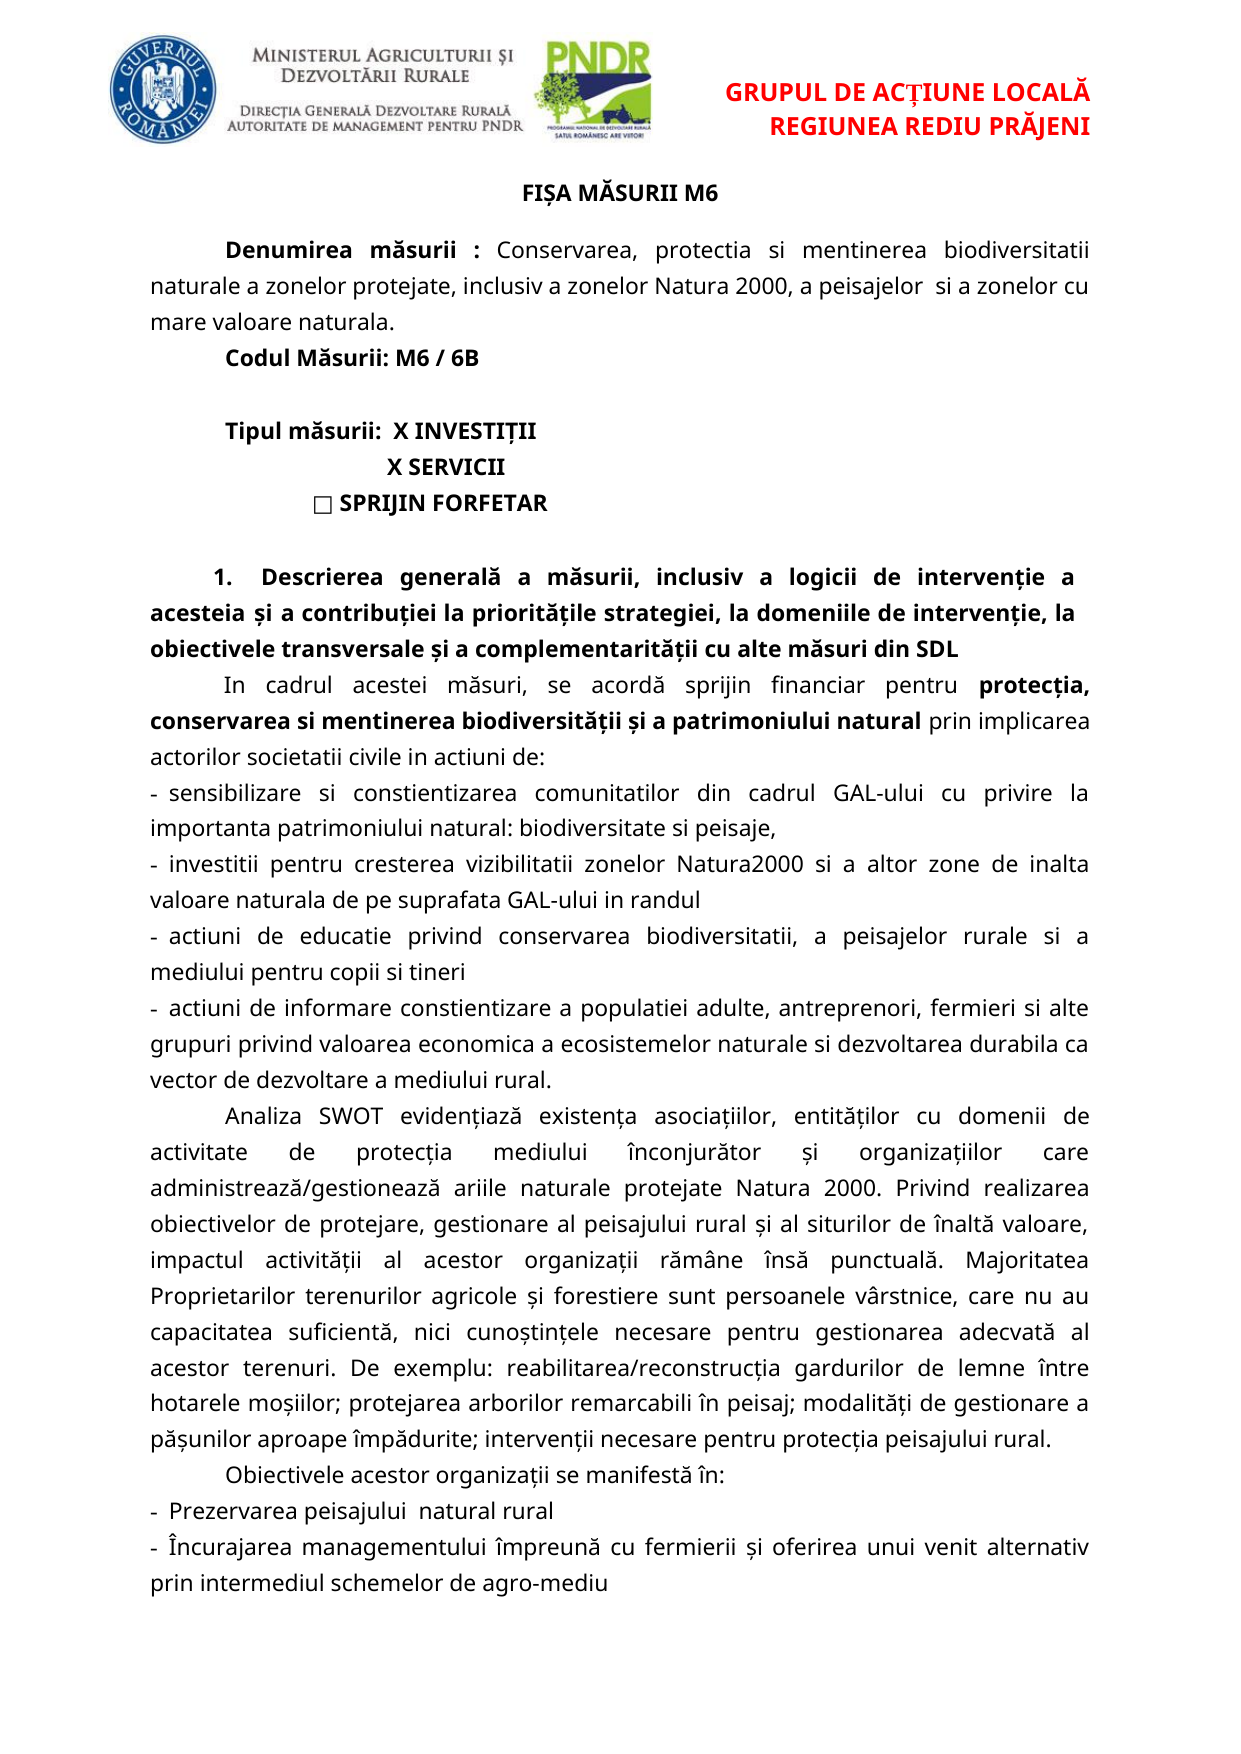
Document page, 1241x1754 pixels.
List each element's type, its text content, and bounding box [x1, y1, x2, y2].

picture [107, 32, 654, 147]
text 1. Descrierea generală a măsurii, inclusiv a logicii de intervenție a acesteia și a contribuției la prioritățile strategiei, la domeniile de intervenție, la obiectivele transversale și a complementarității cu alte măsuri din SDL [150, 561, 1075, 664]
text Tipul măsurii: X INVESTIȚII [150, 415, 1087, 446]
list sensibilizare si constientizarea comunitatilor din cadrul GAL-ului cu privire la importanta patrimoniului natural: biodiversitate si peisaje, [150, 776, 1090, 844]
list actiuni de educatie privind conservarea biodiversitatii, a peisajelor rurale si a mediului pentru copii si tineri [150, 920, 1090, 987]
text □ SPRIJIN FORFETAR [150, 487, 1090, 518]
text Analiza SWOT evidențiază existența asociațiilor, entităților cu domenii de activitate de protecția mediului înconjurător și organizațiilor care administrează/gestionează ariile naturale protejate Natura 2000. Privind realizarea obiectivelor de protejare, gestionare al peisajului rural și al siturilor de înaltă valoare, impactul activității al acestor organizații rămâne însă punctuală. Majoritatea Proprietarilor terenurilor agricole și forestiere sunt persoanele vârstnice, care nu au capacitatea suficientă, nici cunoștințele necesare pentru gestionarea adecvată al acestor terenuri. De exemplu: reabilitarea/reconstrucția gardurilor de lemne între hotarele moșiilor; protejarea arborilor remarcabili în peisaj; modalități de gestionare a pășunilor aproape împădurite; intervenții necesare pentru protecția peisajului rural. [150, 1100, 1090, 1454]
list Încurajarea managementului împreună cu fermierii și oferirea unui venit alternativ prin intermediul schemelor de agro-mediu [150, 1531, 1090, 1598]
text FIȘA MĂSURII M6 [150, 177, 1090, 208]
text Obiectivele acestor organizații se manifestă în: [150, 1459, 1090, 1491]
text In cadrul acestei măsuri, se acordă sprijin financiar pentru protecţia, conservarea si mentinerea biodiversităţii şi a patrimoniului natural prin implicarea actorilor societatii civile in actiuni de: [150, 669, 1090, 772]
list actiuni de informare constientizare a populatiei adulte, antreprenori, fermieri si alte grupuri privind valoarea economica a ecosistemelor naturale si dezvoltarea durabila ca vector de dezvoltare a mediului rural. [150, 992, 1090, 1095]
list investitii pentru cresterea vizibilitatii zonelor Natura2000 si a altor zone de inalta valoare naturala de pe suprafata GAL-ului in randul [150, 848, 1090, 916]
list Prezervarea peisajului natural rural [150, 1495, 1090, 1526]
text X SERVICII [150, 451, 1090, 482]
text Denumirea măsurii : Conservarea, protectia si mentinerea biodiversitatii naturale a zonelor protejate, inclusiv a zonelor Natura 2000, a peisajelor si a zonelor cu mare valoare naturala. [150, 234, 1090, 337]
text Codul Măsurii: M6 / 6B [150, 342, 1090, 373]
